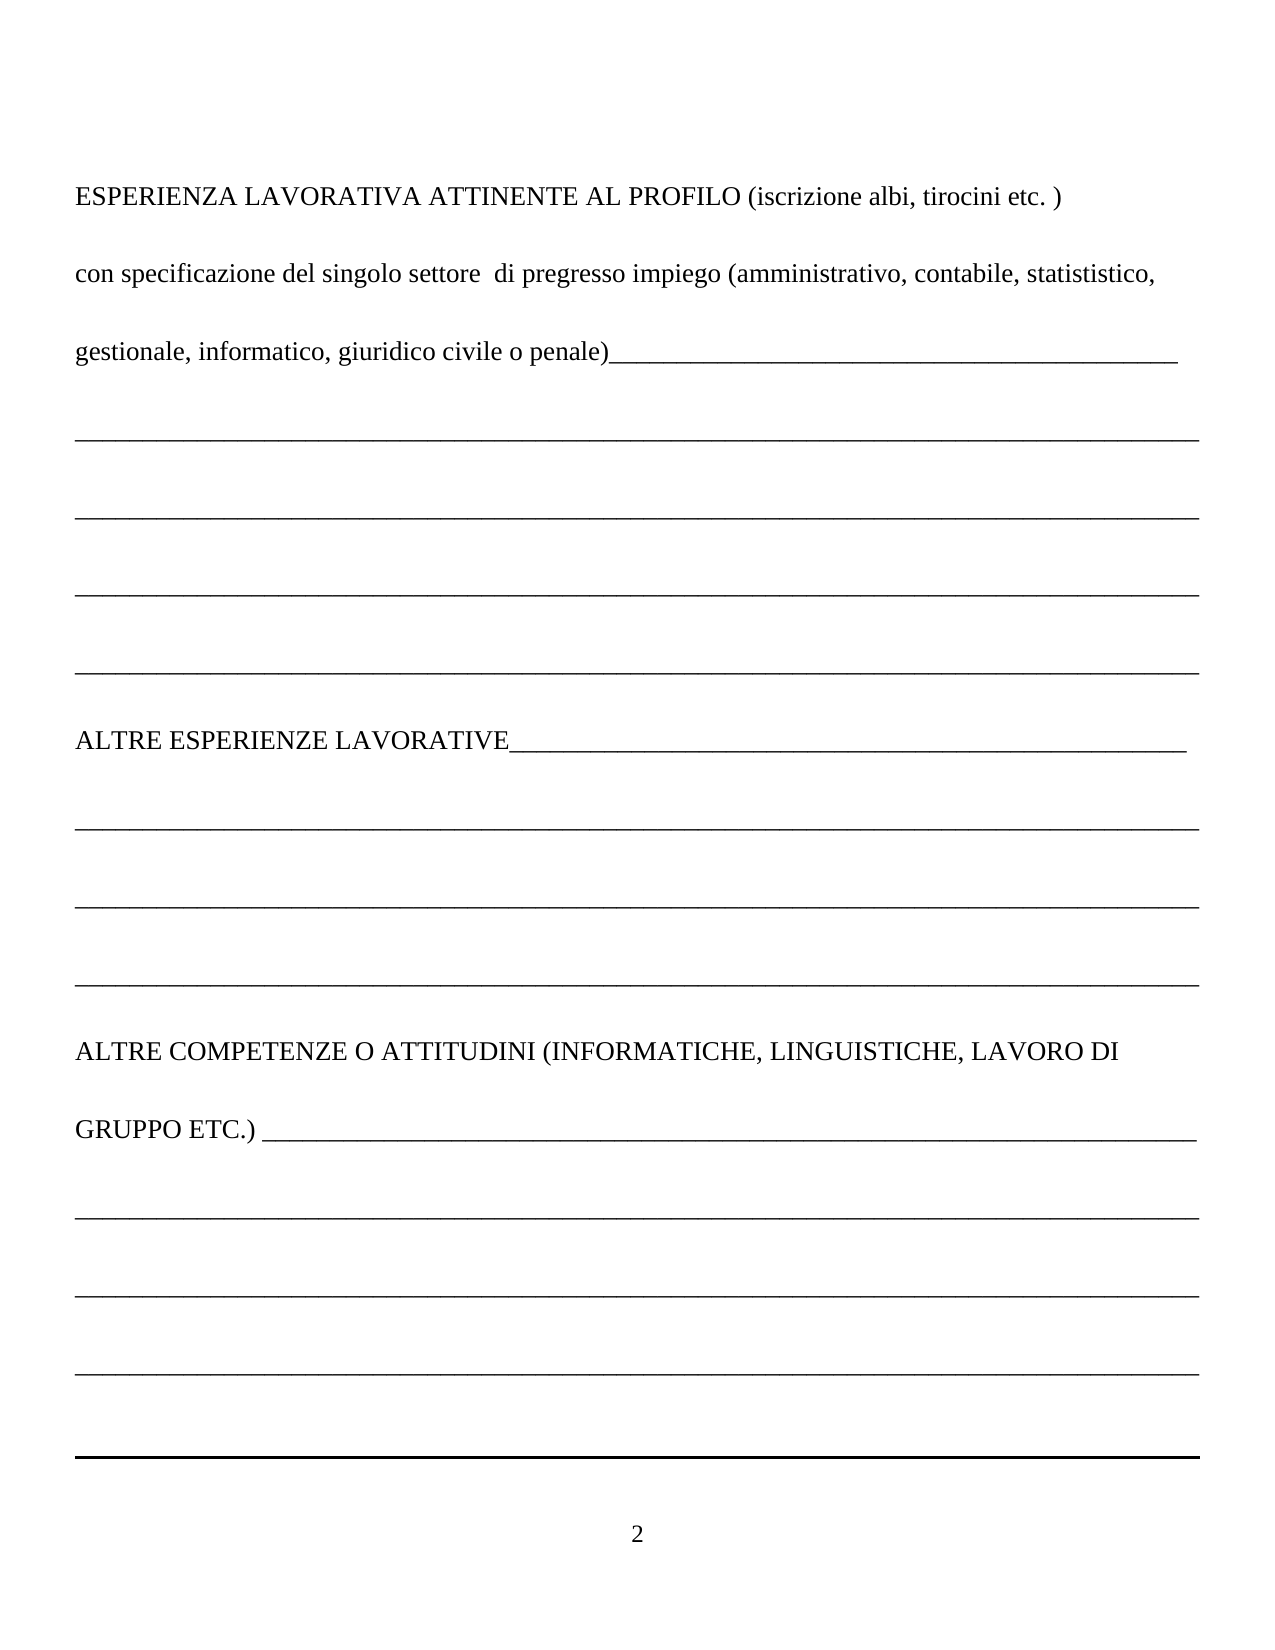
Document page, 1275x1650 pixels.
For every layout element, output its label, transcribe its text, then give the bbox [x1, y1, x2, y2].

text con specificazione del singolo settore di pregresso impiego (amministrativo, contabile, statististico, gestionale, informatico, giuridico civile o penale)__________________________________________ [75, 257, 1200, 366]
text ALTRE ESPERIENZE LAVORATIVE__________________________________________________ [75, 724, 1200, 755]
text ___________________________________________________________________________________ [75, 958, 1200, 989]
text ___________________________________________________________________________________ [75, 880, 1200, 911]
text _________________________________________________________________________________________________________________________________________________________________________________________________________________________________________________________ [75, 1191, 1200, 1378]
text ___________________________________________________________________________________ [75, 569, 1200, 600]
text ___________________________________________________________________________________ [75, 413, 1200, 444]
text ___________________________________________________________________________________ [75, 802, 1200, 833]
text ___________________________________________________________________________________ [75, 491, 1200, 522]
text ___________________________________________________________________________________ [75, 646, 1200, 678]
text ALTRE COMPETENZE O ATTITUDINI (INFORMATICHE, LINGUISTICHE, LAVORO DI GRUPPO ETC.) _____________________________________________________________________ [75, 1036, 1200, 1144]
text ESPERIENZA LAVORATIVA ATTINENTE AL PROFILO (iscrizione albi, tirocini etc. ) [75, 179, 1200, 211]
